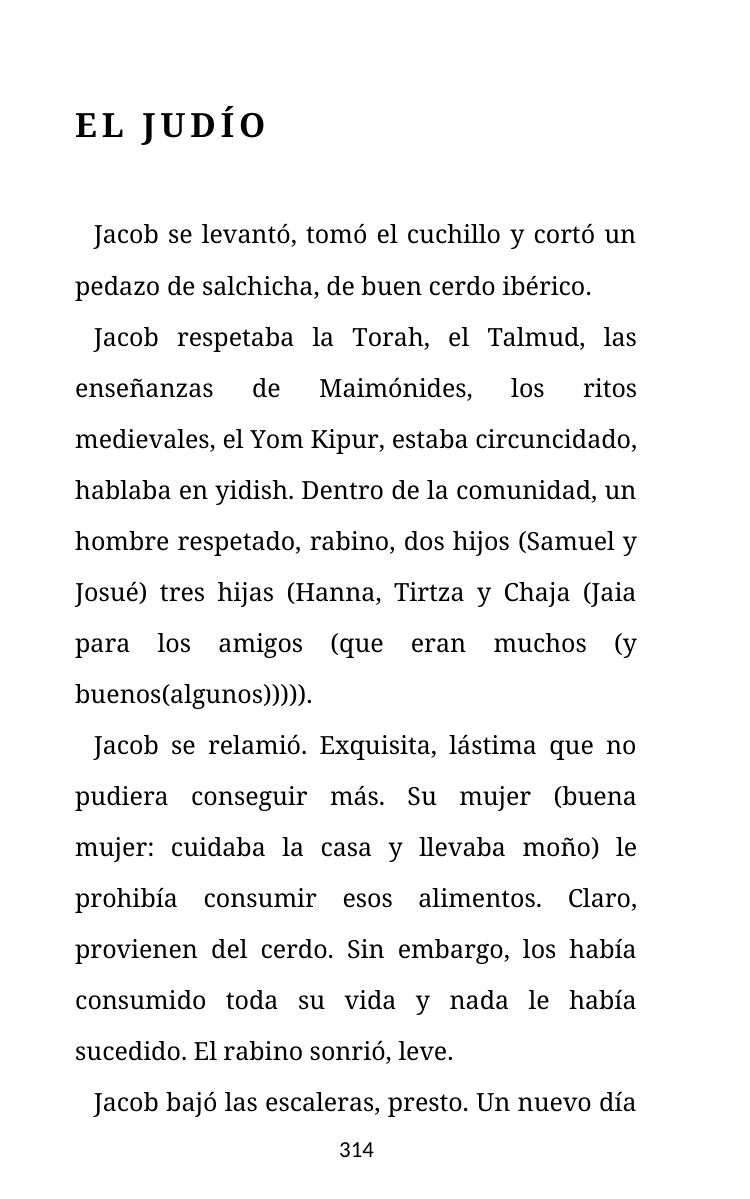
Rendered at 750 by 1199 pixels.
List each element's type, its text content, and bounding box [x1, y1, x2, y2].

text Jacob se relamió. Exquisita, lástima que no pudiera conseguir más. Su mujer (buena mujer: cuidaba la casa y llevaba moño) le prohibía consumir esos alimentos. Claro, provienen del cerdo. Sin embargo, los había consumido toda su vida y nada le había sucedido. El rabino sonrió, leve. [75, 728, 637, 1068]
text Jacob respetaba la Torah, el Talmud, las enseñanzas de Maimónides, los ritos medievales, el Yom Kipur, estaba circuncidado, hablaba en yidish. Dentro de la comunidad, un hombre respetado, rabino, dos hijos (Samuel y Josué) tres hijas (Hanna, Tirtza y Chaja (Jaia para los amigos (que eran muchos (y buenos(algunos))))). [75, 319, 637, 711]
text Jacob se levantó, tomó el cuchillo y cortó un pedazo de salchicha, de buen cerdo ibérico. [75, 217, 637, 302]
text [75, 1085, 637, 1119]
subtitle El judío [75, 102, 637, 147]
